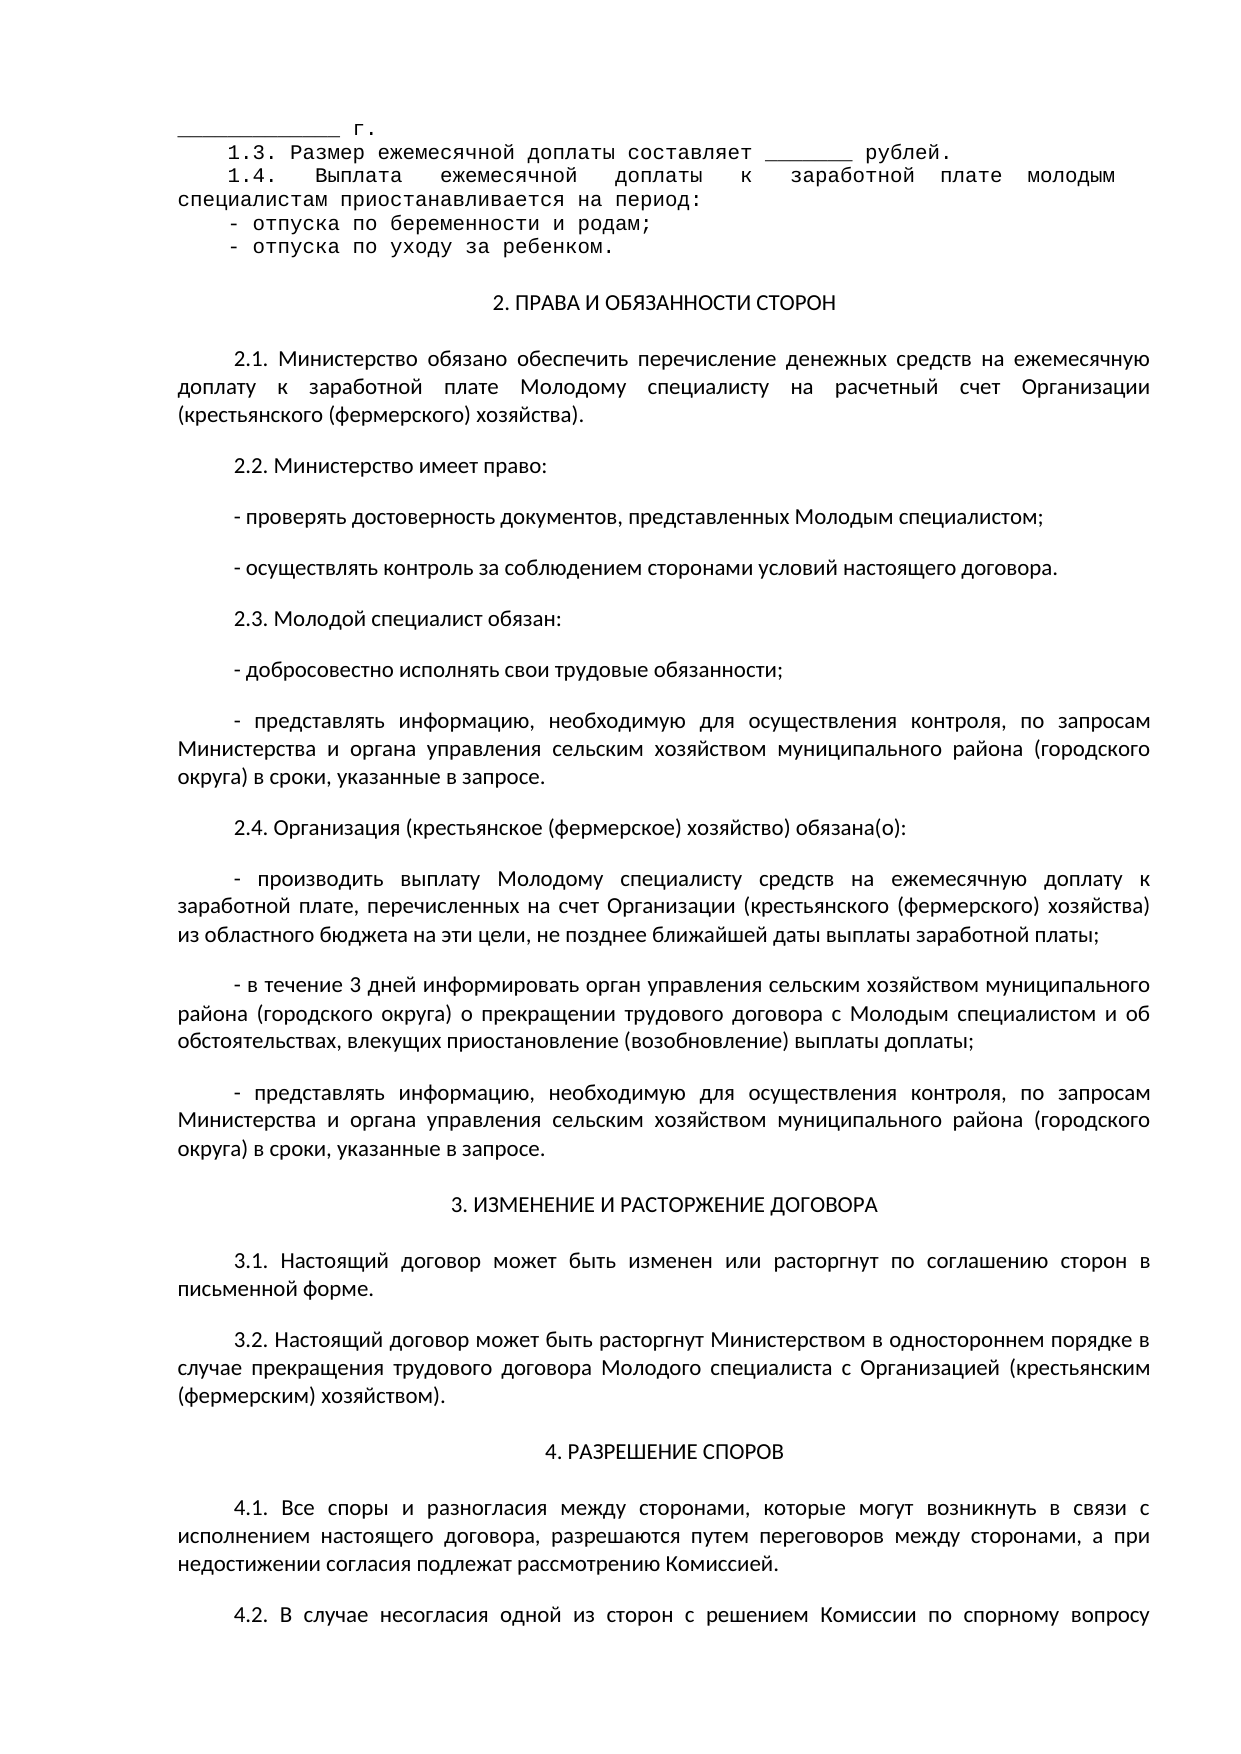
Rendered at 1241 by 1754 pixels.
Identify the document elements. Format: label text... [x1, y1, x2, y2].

text 4.1. Все споры и разногласия между сторонами, которые могут возникнуть в связи с исполнением настоящего договора, разрешаются путем переговоров между сторонами, а при недостижении согласия подлежат рассмотрению Комиссией. [177, 1493, 1152, 1577]
text специалистам приостанавливается на период: [177, 189, 1152, 213]
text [177, 1600, 1152, 1628]
text - представлять информацию, необходимую для осуществления контроля, по запросам Министерства и органа управления сельским хозяйством муниципального района (городского округа) в сроки, указанные в запросе. [177, 1078, 1152, 1162]
text - отпуска по уходу за ребенком. [177, 236, 1152, 260]
text - осуществлять контроль за соблюдением сторонами условий настоящего договора. [177, 553, 1152, 581]
text _____________ г. [177, 118, 1152, 142]
text 2.1. Министерство обязано обеспечить перечисление денежных средств на ежемесячную доплату к заработной плате Молодому специалисту на расчетный счет Организации (крестьянского (фермерского) хозяйства). [177, 344, 1152, 428]
text - отпуска по беременности и родам; [177, 213, 1152, 236]
text - добросовестно исполнять свои трудовые обязанности; [177, 655, 1152, 683]
text - в течение 3 дней информировать орган управления сельским хозяйством муниципального района (городского округа) о прекращении трудового договора с Молодым специалистом и об обстоятельствах, влекущих приостановление (возобновление) выплаты доплаты; [177, 971, 1152, 1055]
text 4. РАЗРЕШЕНИЕ СПОРОВ [177, 1437, 1152, 1465]
text 1.3. Размер ежемесячной доплаты составляет _______ рублей. [177, 142, 1152, 165]
text - производить выплату Молодому специалисту средств на ежемесячную доплату к заработной плате, перечисленных на счет Организации (крестьянского (фермерского) хозяйства) из областного бюджета на эти цели, не позднее ближайшей даты выплаты заработной платы; [177, 864, 1152, 948]
text - проверять достоверность документов, представленных Молодым специалистом; [177, 502, 1152, 530]
text 2.4. Организация (крестьянское (фермерское) хозяйство) обязана(о): [177, 813, 1152, 841]
text 2. ПРАВА И ОБЯЗАННОСТИ СТОРОН [177, 288, 1152, 316]
text 3. ИЗМЕНЕНИЕ И РАСТОРЖЕНИЕ ДОГОВОРА [177, 1190, 1152, 1218]
text 2.3. Молодой специалист обязан: [177, 604, 1152, 632]
text 1.4. Выплата ежемесячной доплаты к заработной плате молодым [177, 165, 1152, 189]
text 3.2. Настоящий договор может быть расторгнут Министерством в одностороннем порядке в случае прекращения трудового договора Молодого специалиста с Организацией (крестьянским (фермерским) хозяйством). [177, 1325, 1152, 1409]
text 3.1. Настоящий договор может быть изменен или расторгнут по соглашению сторон в письменной форме. [177, 1246, 1152, 1302]
text 2.2. Министерство имеет право: [177, 451, 1152, 479]
text - представлять информацию, необходимую для осуществления контроля, по запросам Министерства и органа управления сельским хозяйством муниципального района (городского округа) в сроки, указанные в запросе. [177, 706, 1152, 790]
